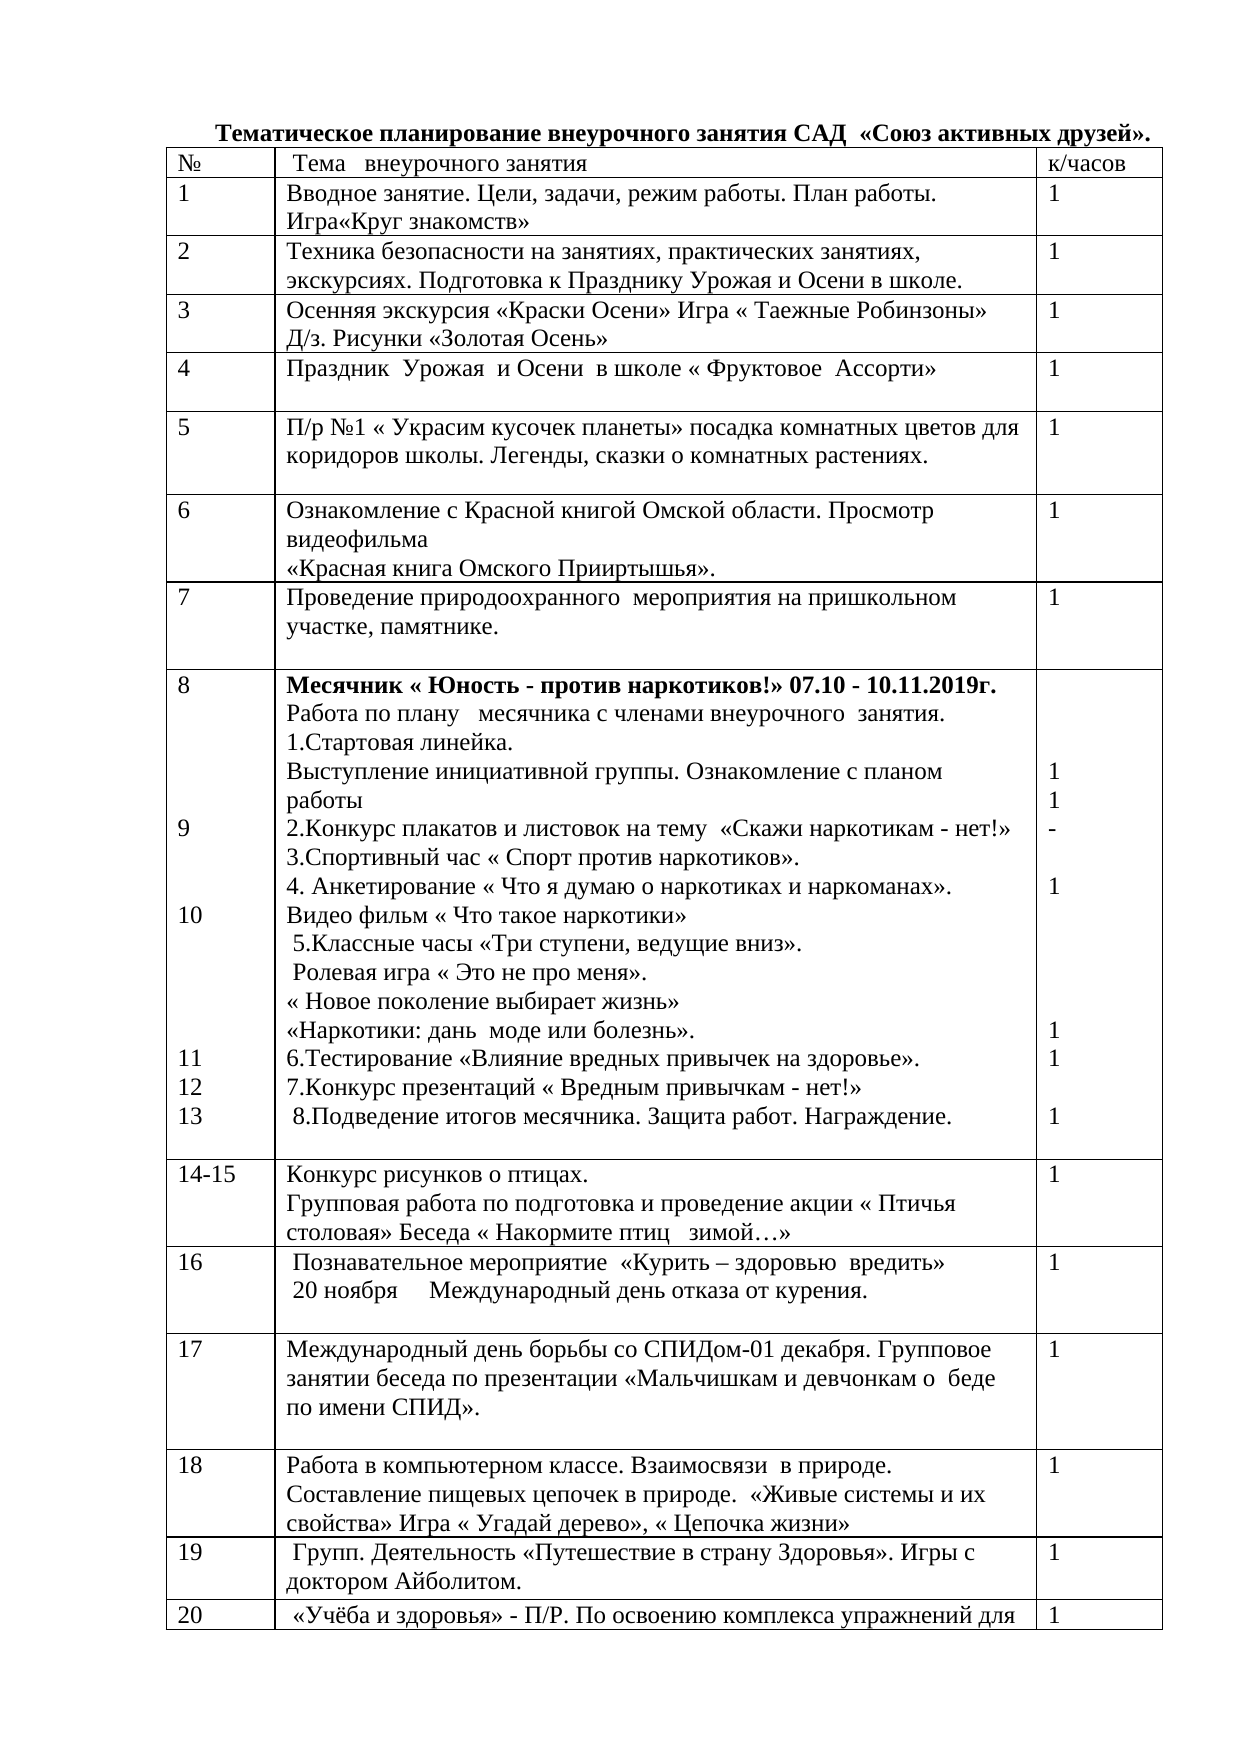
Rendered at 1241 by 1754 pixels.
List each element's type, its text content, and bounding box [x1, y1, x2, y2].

text Тематическое планирование внеурочного занятия САД «Союз активных друзей». [215, 118, 1152, 147]
table_cell 1 [1037, 412, 1162, 494]
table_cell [276, 1600, 1036, 1629]
table_cell 14-15 [167, 1160, 274, 1246]
table_cell 1 [1037, 1538, 1162, 1599]
table_cell 17 [167, 1334, 274, 1449]
table_cell 7 [167, 583, 274, 669]
table_cell 1 [1037, 1247, 1162, 1333]
table_cell 4 [167, 353, 274, 411]
table_cell 1 [1037, 353, 1162, 411]
table_cell Проведение природоохранного мероприятия на пришкольном участке, памятнике. [276, 583, 1036, 669]
table_cell 1 [1037, 236, 1162, 294]
table_header к/часов [1037, 148, 1162, 177]
table_cell 1 [1037, 1450, 1162, 1536]
table_cell 1 [167, 178, 274, 235]
table_cell 1 [1037, 583, 1162, 669]
table_cell П/р №1 « Украсим кусочек планеты» посадка комнатных цветов для коридоров школы. Легенды, сказки о комнатных растениях. [276, 412, 1036, 494]
table_cell Месячник « Юность - против наркотиков!» 07.10 - 10.11.2019г. Работа по плану месячника с членами внеурочного занятия. 1.Стартовая линейка. Выступление инициативной группы. Ознакомление с планом работы 2.Конкурс плакатов и листовок на тему «Скажи наркотикам - нет!» 3.Спортивный час « Спорт против наркотиков». 4. Анкетирование « Что я думаю о наркотиках и наркоманах». Видео фильм « Что такое наркотики» 5.Классные часы «Три ступени, ведущие вниз». Ролевая игра « Это не про меня». « Новое поколение выбирает жизнь» «Наркотики: дань моде или болезнь». 6.Тестирование «Влияние вредных привычек на здоровье». 7.Конкурс презентаций « Вредным привычкам - нет!» 8.Подведение итогов месячника. Защита работ. Награждение. [276, 670, 1036, 1158]
table_cell 3 [167, 295, 274, 352]
table_cell Международный день борьбы со СПИДом-01 декабря. Групповое занятии беседа по презентации «Мальчишкам и девчонкам о беде по имени СПИД». [276, 1334, 1036, 1449]
table_cell 1 [1037, 495, 1162, 581]
table_cell 1 [1037, 1160, 1162, 1246]
table_cell 2 [167, 236, 274, 294]
table_cell Вводное занятие. Цели, задачи, режим работы. План работы. Игра«Круг знакомств» [276, 178, 1036, 235]
table_cell 6 [167, 495, 274, 581]
table_cell Техника безопасности на занятиях, практических занятиях, экскурсиях. Подготовка к Празднику Урожая и Осени в школе. [276, 236, 1036, 294]
table_cell Познавательное мероприятие «Курить – здоровью вредить» 20 ноября Международный день отказа от курения. [276, 1247, 1036, 1333]
table_cell Осенняя экскурсия «Краски Осени» Игра « Таежные Робинзоны» Д/з. Рисунки «Золотая Осень» [276, 295, 1036, 352]
table_header Тема внеурочного занятия [276, 148, 1036, 177]
table_cell 18 [167, 1450, 274, 1536]
table_header № [167, 148, 274, 177]
table_cell 8 9 10 11 12 13 [167, 670, 274, 1158]
table_cell 1 [1037, 295, 1162, 352]
table_cell 5 [167, 412, 274, 494]
table_cell 1 1 - 1 1 1 1 [1037, 670, 1162, 1158]
table_cell Праздник Урожая и Осени в школе « Фруктовое Ассорти» [276, 353, 1036, 411]
table_cell 16 [167, 1247, 274, 1333]
table_cell 20 [167, 1600, 274, 1629]
table_cell Групп. Деятельность «Путешествие в страну Здоровья». Игры с доктором Айболитом. [276, 1538, 1036, 1599]
table_cell 19 [167, 1538, 274, 1599]
table_cell Ознакомление с Красной книгой Омской области. Просмотр видеофильма «Красная книга Омского Прииртышья». [276, 495, 1036, 581]
table_cell 1 [1037, 1600, 1162, 1629]
table_cell Конкурс рисунков о птицах. Групповая работа по подготовка и проведение акции « Птичья столовая» Беседа « Накормите птиц зимой…» [276, 1160, 1036, 1246]
table_cell Работа в компьютерном классе. Взаимосвязи в природе. Составление пищевых цепочек в природе. «Живые системы и их свойства» Игра « Угадай дерево», « Цепочка жизни» [276, 1450, 1036, 1536]
table_cell 1 [1037, 1334, 1162, 1449]
table_cell 1 [1037, 178, 1162, 235]
